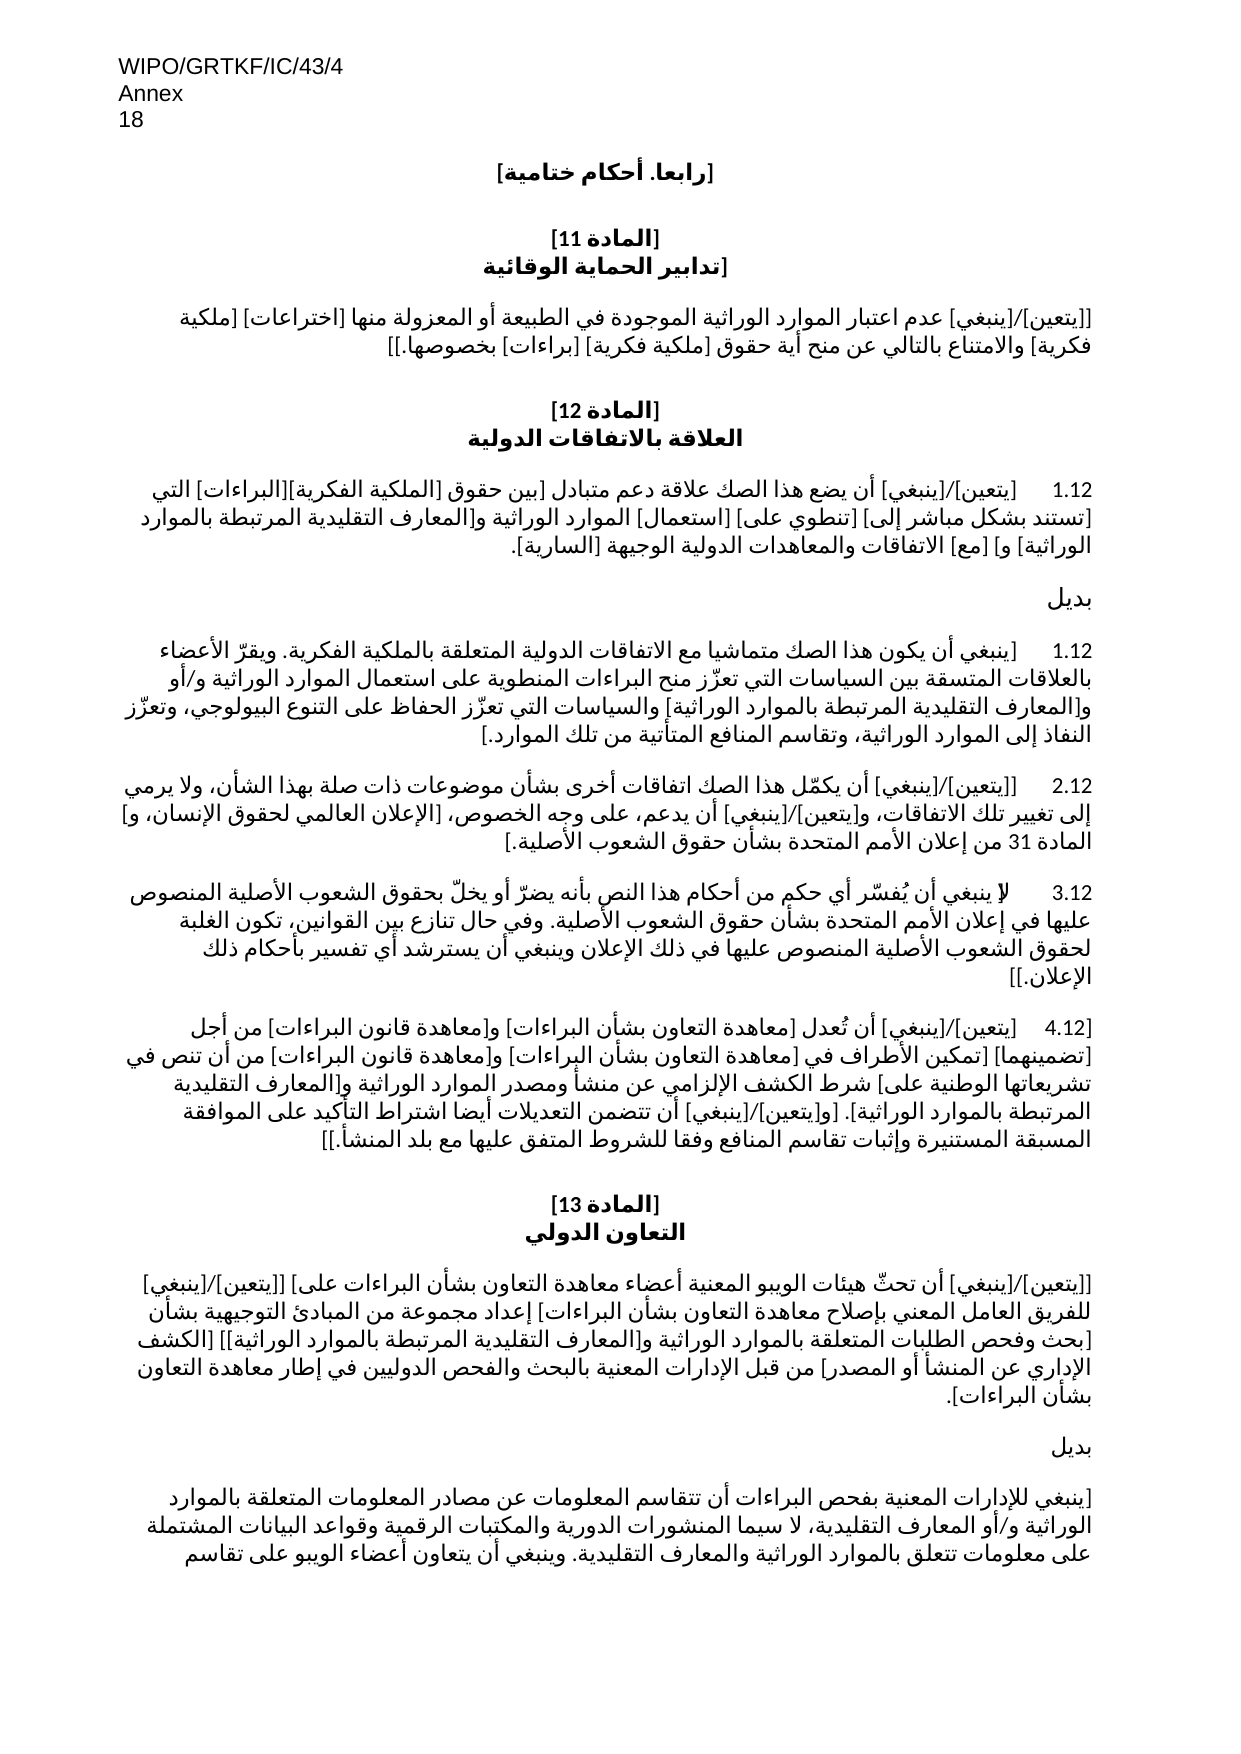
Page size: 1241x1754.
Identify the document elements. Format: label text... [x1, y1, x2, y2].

text [تدابير الحماية الوقائية [118, 252, 1092, 280]
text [118, 1483, 1092, 1567]
text 3.12 [لا ينبغي أن يُفسّر أي حكم من أحكام هذا النص بأنه يضرّ أو يخلّ بحقوق الشعوب الأصلية المنصوص عليها في إعلان الأمم المتحدة بشأن حقوق الشعوب الأصلية. وفي حال تنازع بين القوانين، تكون الغلبة لحقوق الشعوب الأصلية المنصوص عليها في ذلك الإعلان وينبغي أن يسترشد أي تفسير بأحكام ذلك الإعلان.]] [118, 878, 1092, 990]
text 1.12 [يتعين]/[ينبغي] أن يضع هذا الصك علاقة دعم متبادل [بين حقوق [الملكية الفكرية][البراءات] التي [تستند بشكل مباشر إلى] [تنطوي على] [استعمال] الموارد الوراثية و[المعارف التقليدية المرتبطة بالموارد الوراثية] و] [مع] الاتفاقات والمعاهدات الدولية الوجيهة [السارية]. [118, 476, 1092, 559]
text العلاقة بالاتفاقات الدولية [118, 424, 1092, 453]
text التعاون الدولي [118, 1218, 1092, 1247]
text [[يتعين]/[ينبغي] أن تحثّ هيئات الويبو المعنية أعضاء معاهدة التعاون بشأن البراءات على] [[يتعين]/[ينبغي] للفريق العامل المعني بإصلاح معاهدة التعاون بشأن البراءات] إعداد مجموعة من المبادئ التوجيهية بشأن [بحث وفحص الطلبات المتعلقة بالموارد الوراثية و[المعارف التقليدية المرتبطة بالموارد الوراثية]] [الكشف الإداري عن المنشأ أو المصدر] من قبل الإدارات المعنية بالبحث والفحص الدوليين في إطار معاهدة التعاون بشأن البراءات]. [118, 1269, 1092, 1409]
text [[يتعين]/[ينبغي] عدم اعتبار الموارد الوراثية الموجودة في الطبيعة أو المعزولة منها [اختراعات] [ملكية فكرية] والامتناع بالتالي عن منح أية حقوق [ملكية فكرية] [براءات] بخصوصها.]] [118, 303, 1092, 359]
text [المادة 12] [118, 397, 1092, 424]
text [المادة 11] [118, 224, 1092, 252]
text 1.12 [ينبغي أن يكون هذا الصك متماشيا مع الاتفاقات الدولية المتعلقة بالملكية الفكرية. ويقرّ الأعضاء بالعلاقات المتسقة بين السياسات التي تعزّز منح البراءات المنطوية على استعمال الموارد الوراثية و/أو و[المعارف التقليدية المرتبطة بالموارد الوراثية] والسياسات التي تعزّز الحفاظ على التنوع البيولوجي، وتعزّز النفاذ إلى الموارد الوراثية، وتقاسم المنافع المتأتية من تلك الموارد.] [118, 636, 1092, 748]
text 2.12 [[يتعين]/[ينبغي] أن يكمّل هذا الصك اتفاقات أخرى بشأن موضوعات ذات صلة بهذا الشأن، ولا يرمي إلى تغيير تلك الاتفاقات، و[يتعين]/[ينبغي] أن يدعم، على وجه الخصوص، [الإعلان العالمي لحقوق الإنسان، و] المادة 31 من إعلان الأمم المتحدة بشأن حقوق الشعوب الأصلية.] [118, 771, 1092, 855]
text بديل [118, 1432, 1092, 1461]
text [رابعا. أحكام ختامية] [118, 158, 1092, 187]
text بديل [118, 582, 1092, 613]
text [المادة 13] [118, 1191, 1092, 1218]
text [4.12 [يتعين]/[ينبغي] أن تُعدل [معاهدة التعاون بشأن البراءات] و[معاهدة قانون البراءات] من أجل [تضمينهما] [تمكين الأطراف في [معاهدة التعاون بشأن البراءات] و[معاهدة قانون البراءات] من أن تنص في تشريعاتها الوطنية على] شرط الكشف الإلزامي عن منشأ ومصدر الموارد الوراثية و[المعارف التقليدية المرتبطة بالموارد الوراثية]. [و[يتعين]/[ينبغي] أن تتضمن التعديلات أيضا اشتراط التأكيد على الموافقة المسبقة المستنيرة وإثبات تقاسم المنافع وفقا للشروط المتفق عليها مع بلد المنشأ.]] [118, 1013, 1092, 1153]
